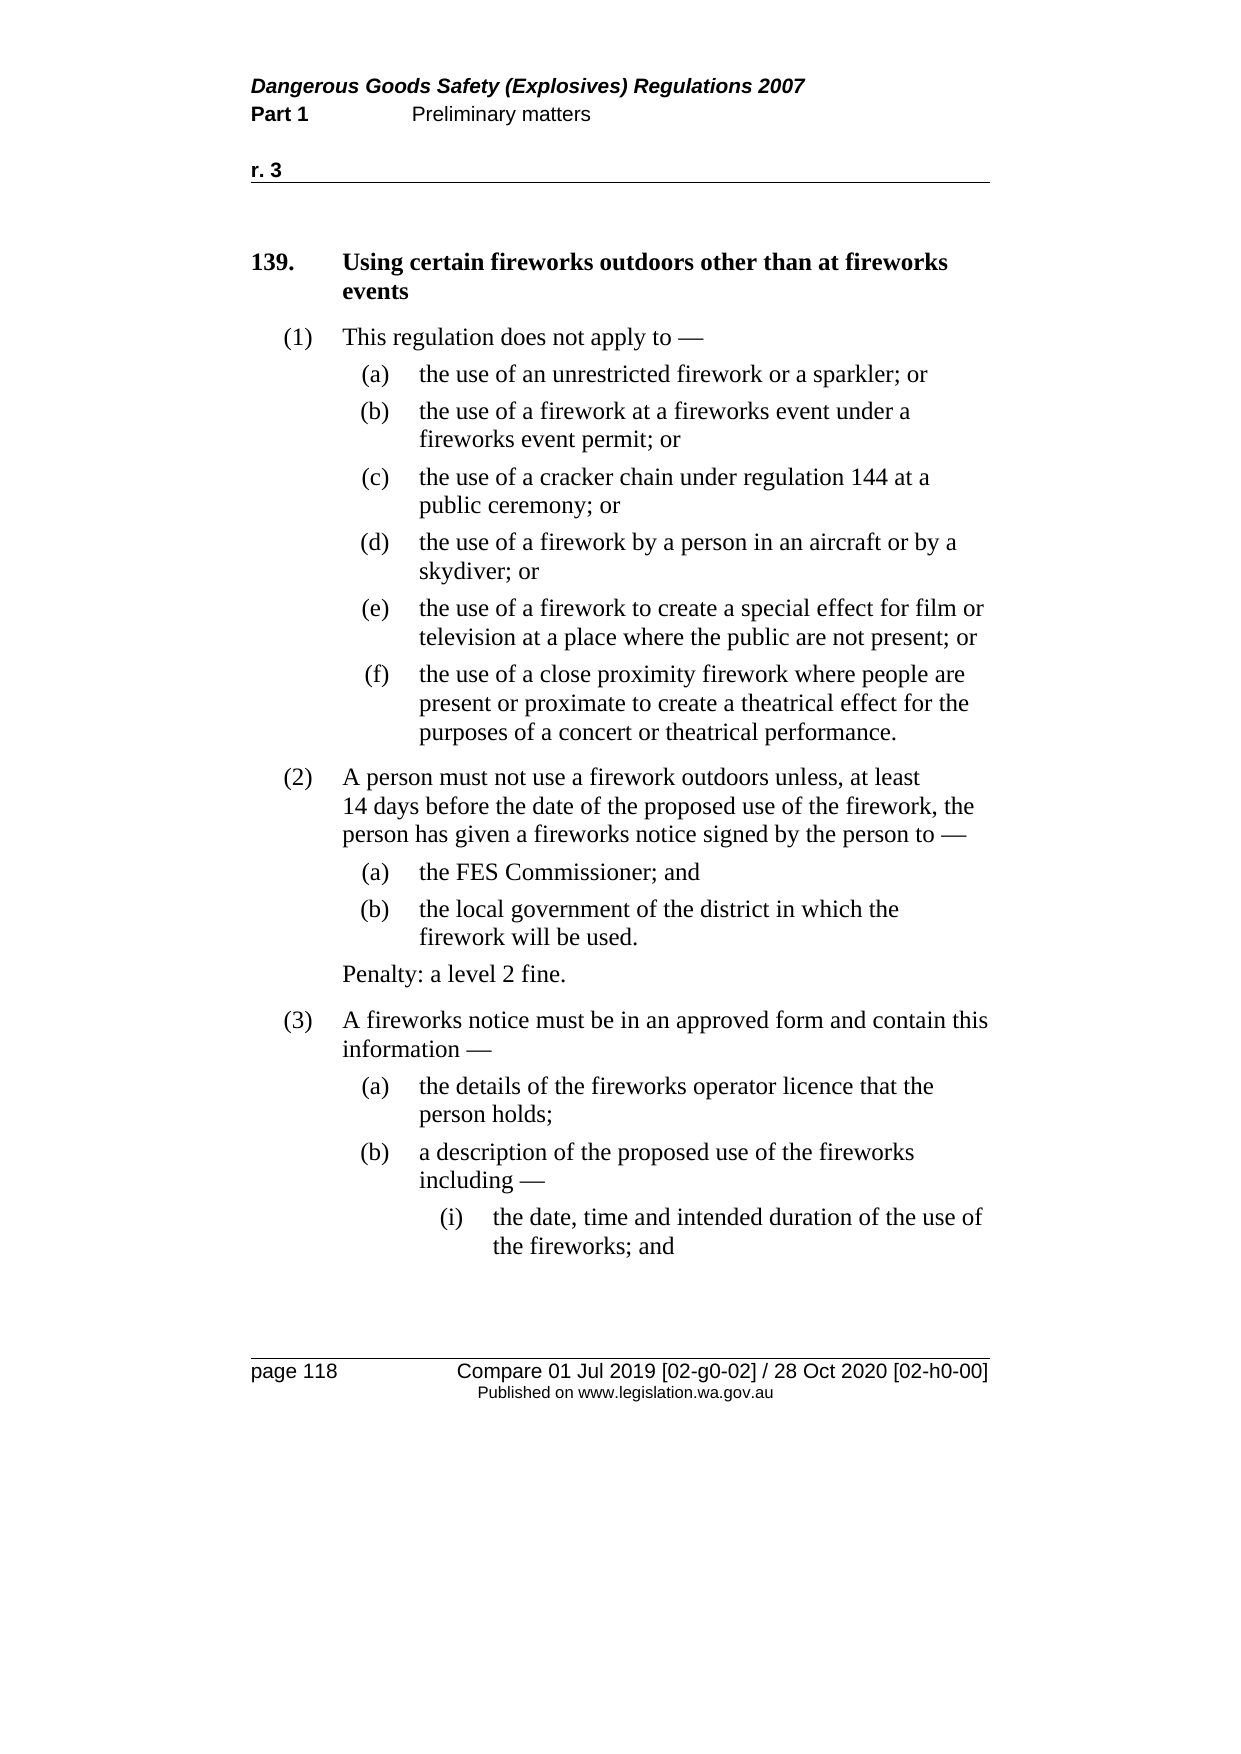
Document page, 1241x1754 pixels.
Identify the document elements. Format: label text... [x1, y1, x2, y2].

subtitle 139. Using certain fireworks outdoors other than at fireworks events [251, 247, 990, 305]
text (b) the local government of the district in which the firework will be used. [251, 894, 990, 951]
text (3) A fireworks notice must be in an approved form and contain this information — [251, 1005, 990, 1062]
text (2) A person must not use a firework outdoors unless, at least 14 days before the date of the proposed use of the firework, the person has given a fireworks notice signed by the person to — [251, 762, 990, 848]
text (a) the details of the fireworks operator licence that the person holds; [251, 1071, 990, 1128]
text (f) the use of a close proximity firework where people are present or proximate to create a theatrical effect for the purposes of a concert or theatrical performance. [251, 659, 990, 745]
text Penalty: a level 2 fine. [251, 959, 990, 988]
text (c) the use of a cracker chain under regulation 144 at a public ceremony; or [251, 462, 990, 519]
text (e) the use of a firework to create a special effect for film or television at a place where the public are not present; or [251, 593, 990, 651]
text (1) This regulation does not apply to — [251, 322, 990, 350]
text (d) the use of a firework by a person in an aircraft or by a skydiver; or [251, 527, 990, 585]
text (a) the FES Commissioner; and [251, 857, 990, 885]
text (i) the date, time and intended duration of the use of the fireworks; and [251, 1202, 990, 1260]
text (a) the use of an unrestricted firework or a sparkler; or [251, 359, 990, 387]
text (b) a description of the proposed use of the fireworks including — [251, 1137, 990, 1194]
text (b) the use of a firework at a fireworks event under a fireworks event permit; or [251, 396, 990, 453]
